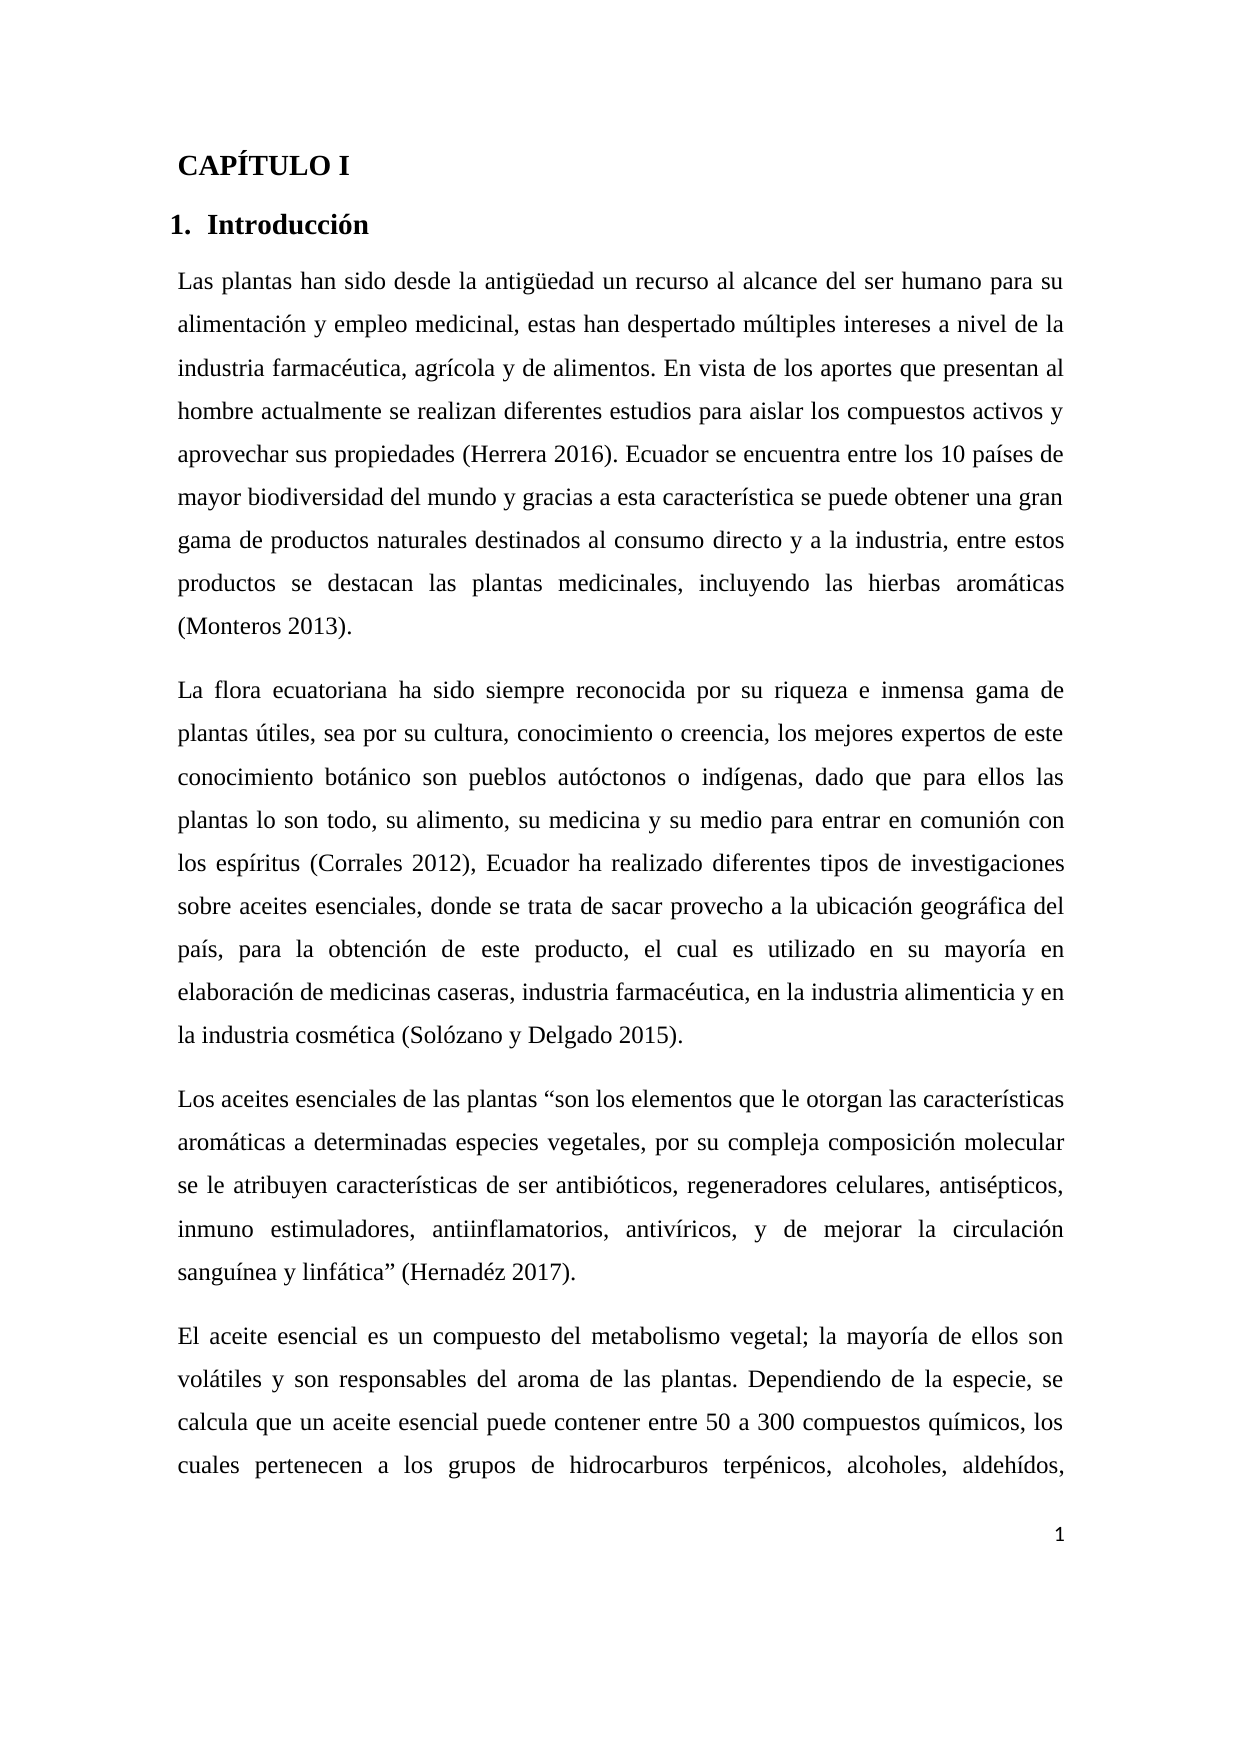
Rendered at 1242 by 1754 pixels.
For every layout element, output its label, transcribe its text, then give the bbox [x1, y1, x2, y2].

list Introducción [169, 207, 1064, 241]
text CAPÍTULO I [177, 148, 1064, 181]
text Los aceites esenciales de las plantas “son los elementos que le otorgan las características aromáticas a determinadas especies vegetales, por su compleja composición molecular se le atribuyen características de ser antibióticos, regeneradores celulares, antisépticos, inmuno estimuladores, antiinflamatorios, antivíricos, y de mejorar la circulación sanguínea y linfática” (Hernadéz 2017). [177, 1084, 1064, 1286]
text La flora ecuatoriana ha sido siempre reconocida por su riqueza e inmensa gama de plantas útiles, sea por su cultura, conocimiento o creencia, los mejores expertos de este conocimiento botánico son pueblos autóctonos o indígenas, dado que para ellos las plantas lo son todo, su alimento, su medicina y su medio para entrar en comunión con los espíritus (Corrales 2012), Ecuador ha realizado diferentes tipos de investigaciones sobre aceites esenciales, donde se trata de sacar provecho a la ubicación geográfica del país, para la obtención de este producto, el cual es utilizado en su mayoría en elaboración de medicinas caseras, industria farmacéutica, en la industria alimenticia y en la industria cosmética (Solózano y Delgado 2015). [177, 675, 1064, 1049]
text Las plantas han sido desde la antigüedad un recurso al alcance del ser humano para su alimentación y empleo medicinal, estas han despertado múltiples intereses a nivel de la industria farmacéutica, agrícola y de alimentos. En vista de los aportes que presentan al hombre actualmente se realizan diferentes estudios para aislar los compuestos activos y aprovechar sus propiedades (Herrera 2016). Ecuador se encuentra entre los 10 países de mayor biodiversidad del mundo y gracias a esta característica se puede obtener una gran gama de productos naturales destinados al consumo directo y a la industria, entre estos productos se destacan las plantas medicinales, incluyendo las hierbas aromáticas (Monteros 2013). [177, 266, 1064, 640]
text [177, 1321, 1064, 1479]
